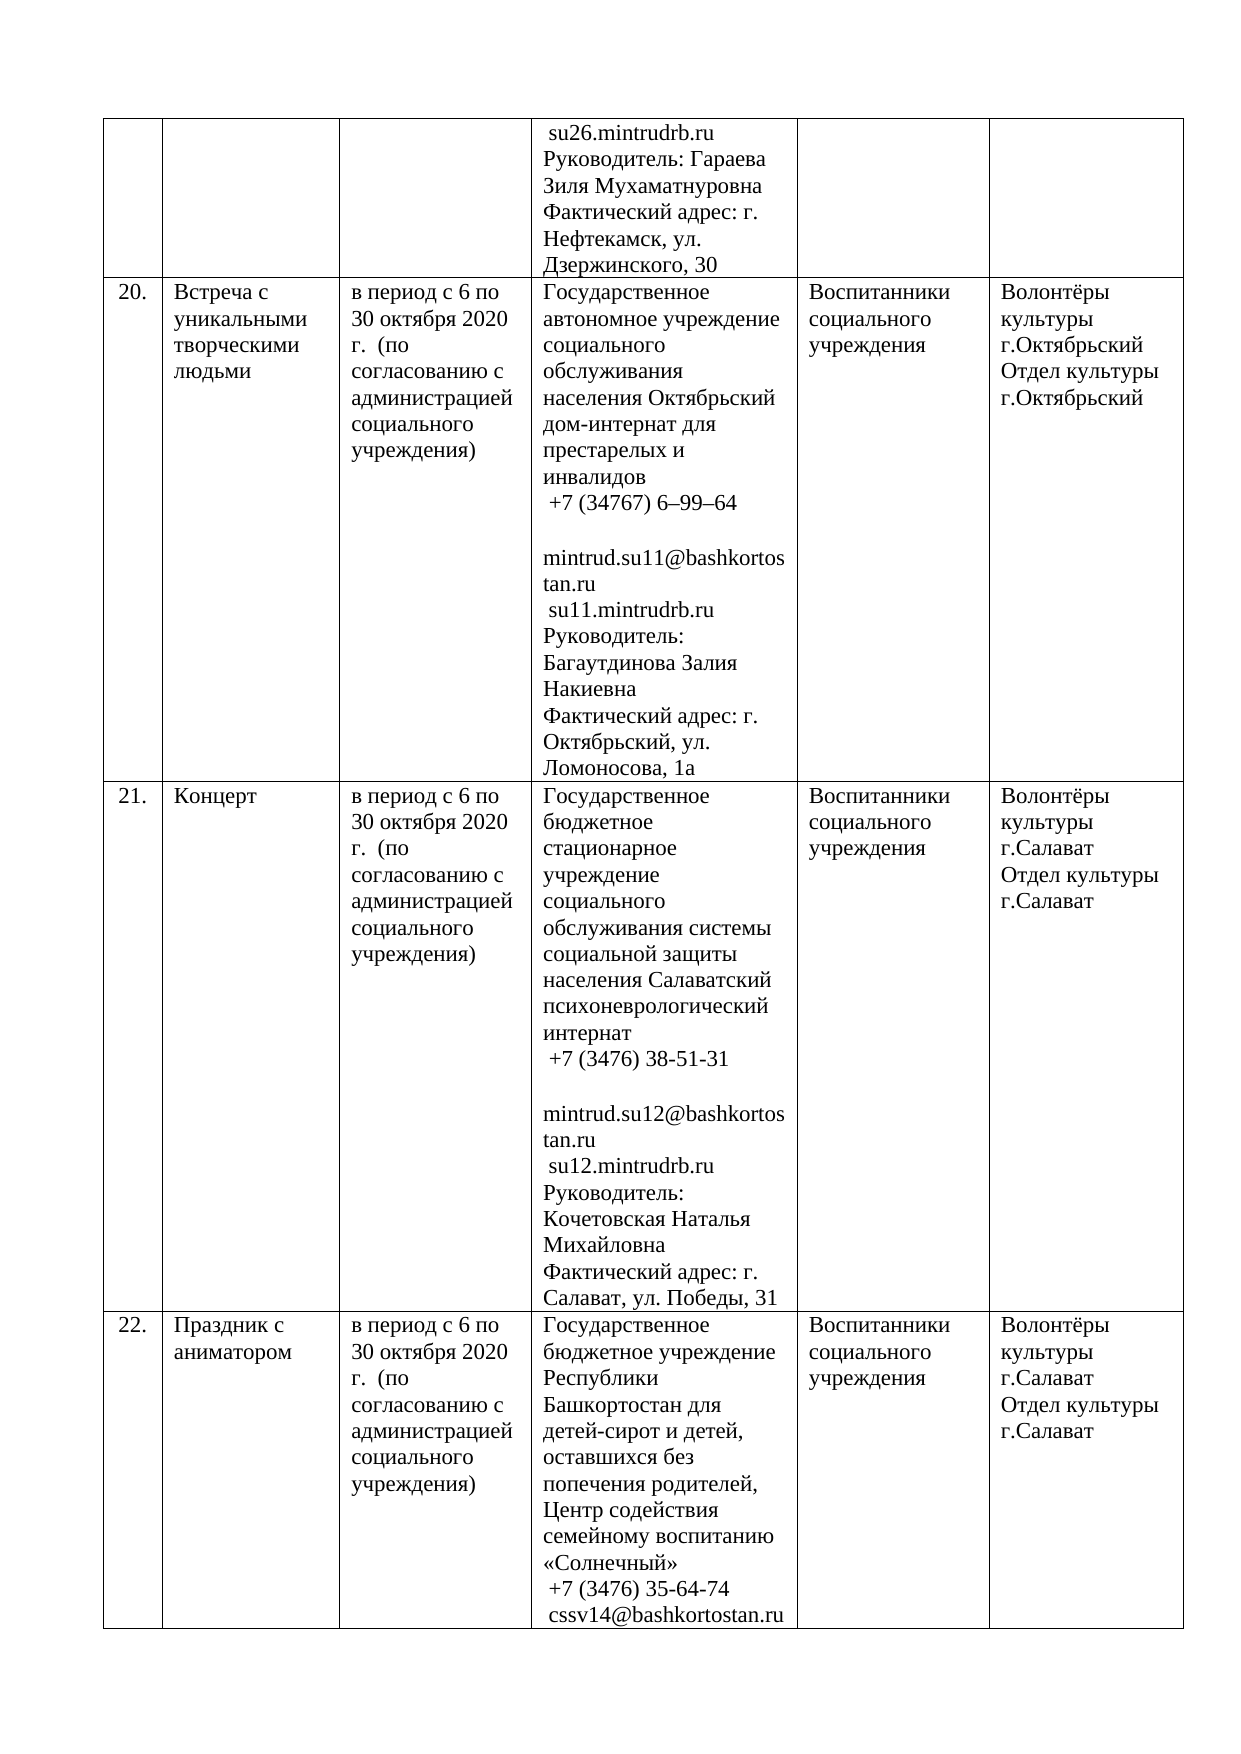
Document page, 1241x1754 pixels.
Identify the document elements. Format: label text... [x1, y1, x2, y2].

table_cell [104, 278, 162, 781]
table_cell Государственное автономное учреждение социального обслуживания населения Октябрьский дом-интернат для престарелых и инвалидов +7 (34767) 6–99–64 mintrud.su11@bashkortostan.ru su11.mintrudrb.ru Руководитель: Багаутдинова Залия Накиевна Фактический адрес: г. Октябрьский, ул. Ломоносова, 1а [532, 278, 797, 781]
table_cell Воспитанники социального учреждения [798, 782, 989, 1311]
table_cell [340, 1312, 531, 1628]
table_cell [104, 119, 162, 277]
table_cell Волонтёры культуры г.Октябрьский Отдел культуры г.Октябрьский [990, 278, 1183, 781]
table_cell в период с 6 по 30 октября 2020 г. (по согласованию с администрацией социального учреждения) [340, 782, 531, 1311]
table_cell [798, 1312, 989, 1628]
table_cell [532, 119, 797, 277]
table_cell Волонтёры культуры г.Салават Отдел культуры г.Салават [990, 782, 1183, 1311]
table_cell в период с 6 по 30 октября 2020 г. (по согласованию с администрацией социального учреждения) [340, 278, 531, 781]
table_cell [104, 782, 162, 1311]
table_cell Воспитанники социального учреждения [798, 278, 989, 781]
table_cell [340, 119, 531, 277]
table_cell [798, 119, 989, 277]
table_cell Встреча с уникальными творческими людьми [163, 278, 339, 781]
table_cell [990, 119, 1183, 277]
table_cell Государственное бюджетное стационарное учреждение социального обслуживания системы социальной защиты населения Салаватский психоневрологический интернат +7 (3476) 38-51-31 mintrud.su12@bashkortostan.ru su12.mintrudrb.ru Руководитель: Кочетовская Наталья Михайловна Фактический адрес: г. Салават, ул. Победы, 31 [532, 782, 797, 1311]
table_cell Концерт [163, 782, 339, 1311]
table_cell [163, 119, 339, 277]
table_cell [990, 1312, 1183, 1628]
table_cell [532, 1312, 797, 1628]
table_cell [163, 1312, 339, 1628]
table_cell [104, 1312, 162, 1628]
